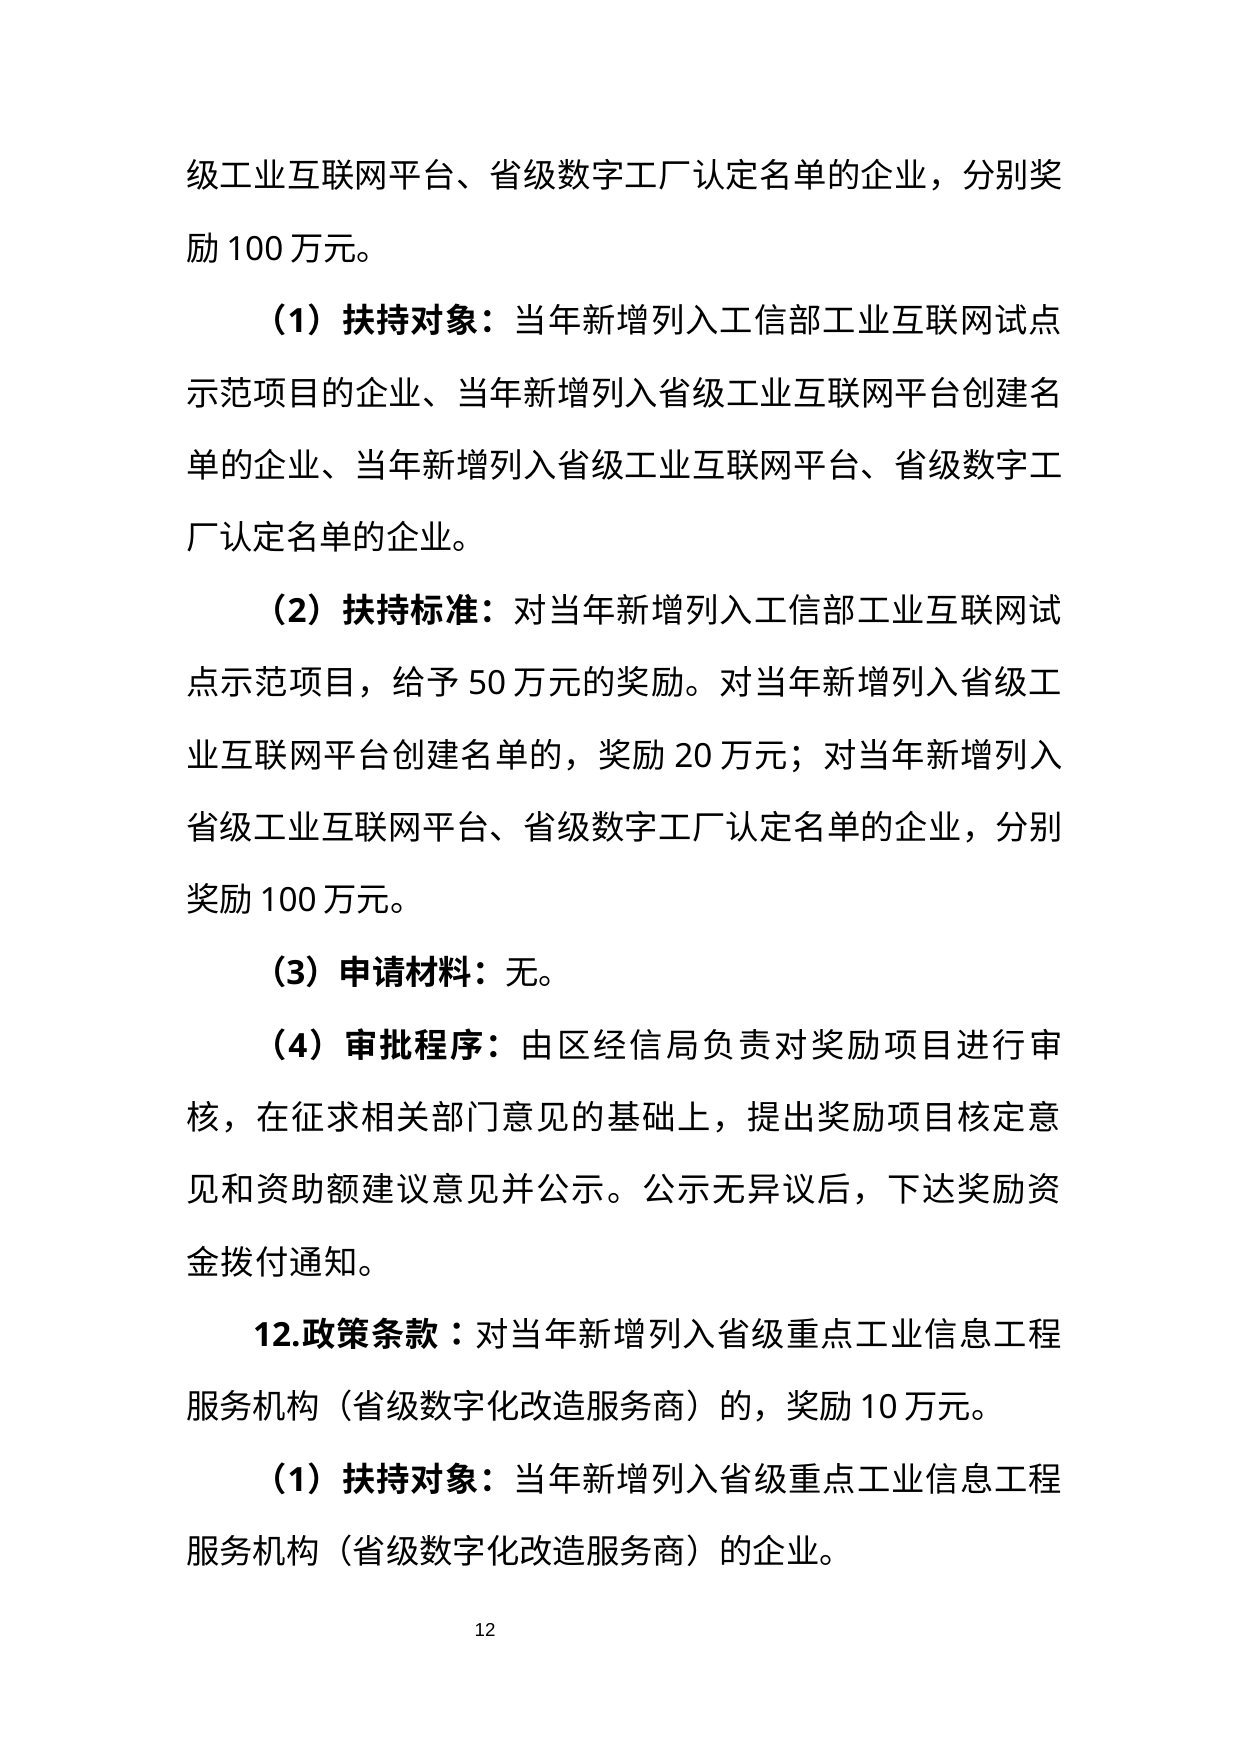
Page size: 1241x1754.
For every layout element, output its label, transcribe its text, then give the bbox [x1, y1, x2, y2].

text （3）申请材料：无。 [186, 946, 1063, 994]
text （1）扶持对象：当年新增列入省级重点工业信息工程服务机构（省级数字化改造服务商）的企业。 [186, 1453, 1063, 1573]
text （2）扶持标准：对当年新增列入工信部工业互联网试点示范项目，给予50万元的奖励。对当年新增列入省级工业互联网平台创建名单的，奖励20万元；对当年新增列入省级工业互联网平台、省级数字工厂认定名单的企业，分别奖励100万元。 [186, 583, 1063, 922]
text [186, 1018, 1063, 1284]
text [186, 149, 1063, 270]
text （1）扶持对象：当年新增列入工信部工业互联网试点示范项目的企业、当年新增列入省级工业互联网平台创建名单的企业、当年新增列入省级工业互联网平台、省级数字工厂认定名单的企业。 [186, 294, 1063, 559]
text 12.政策条款：对当年新增列入省级重点工业信息工程服务机构（省级数字化改造服务商）的，奖励10万元。 [186, 1308, 1063, 1429]
